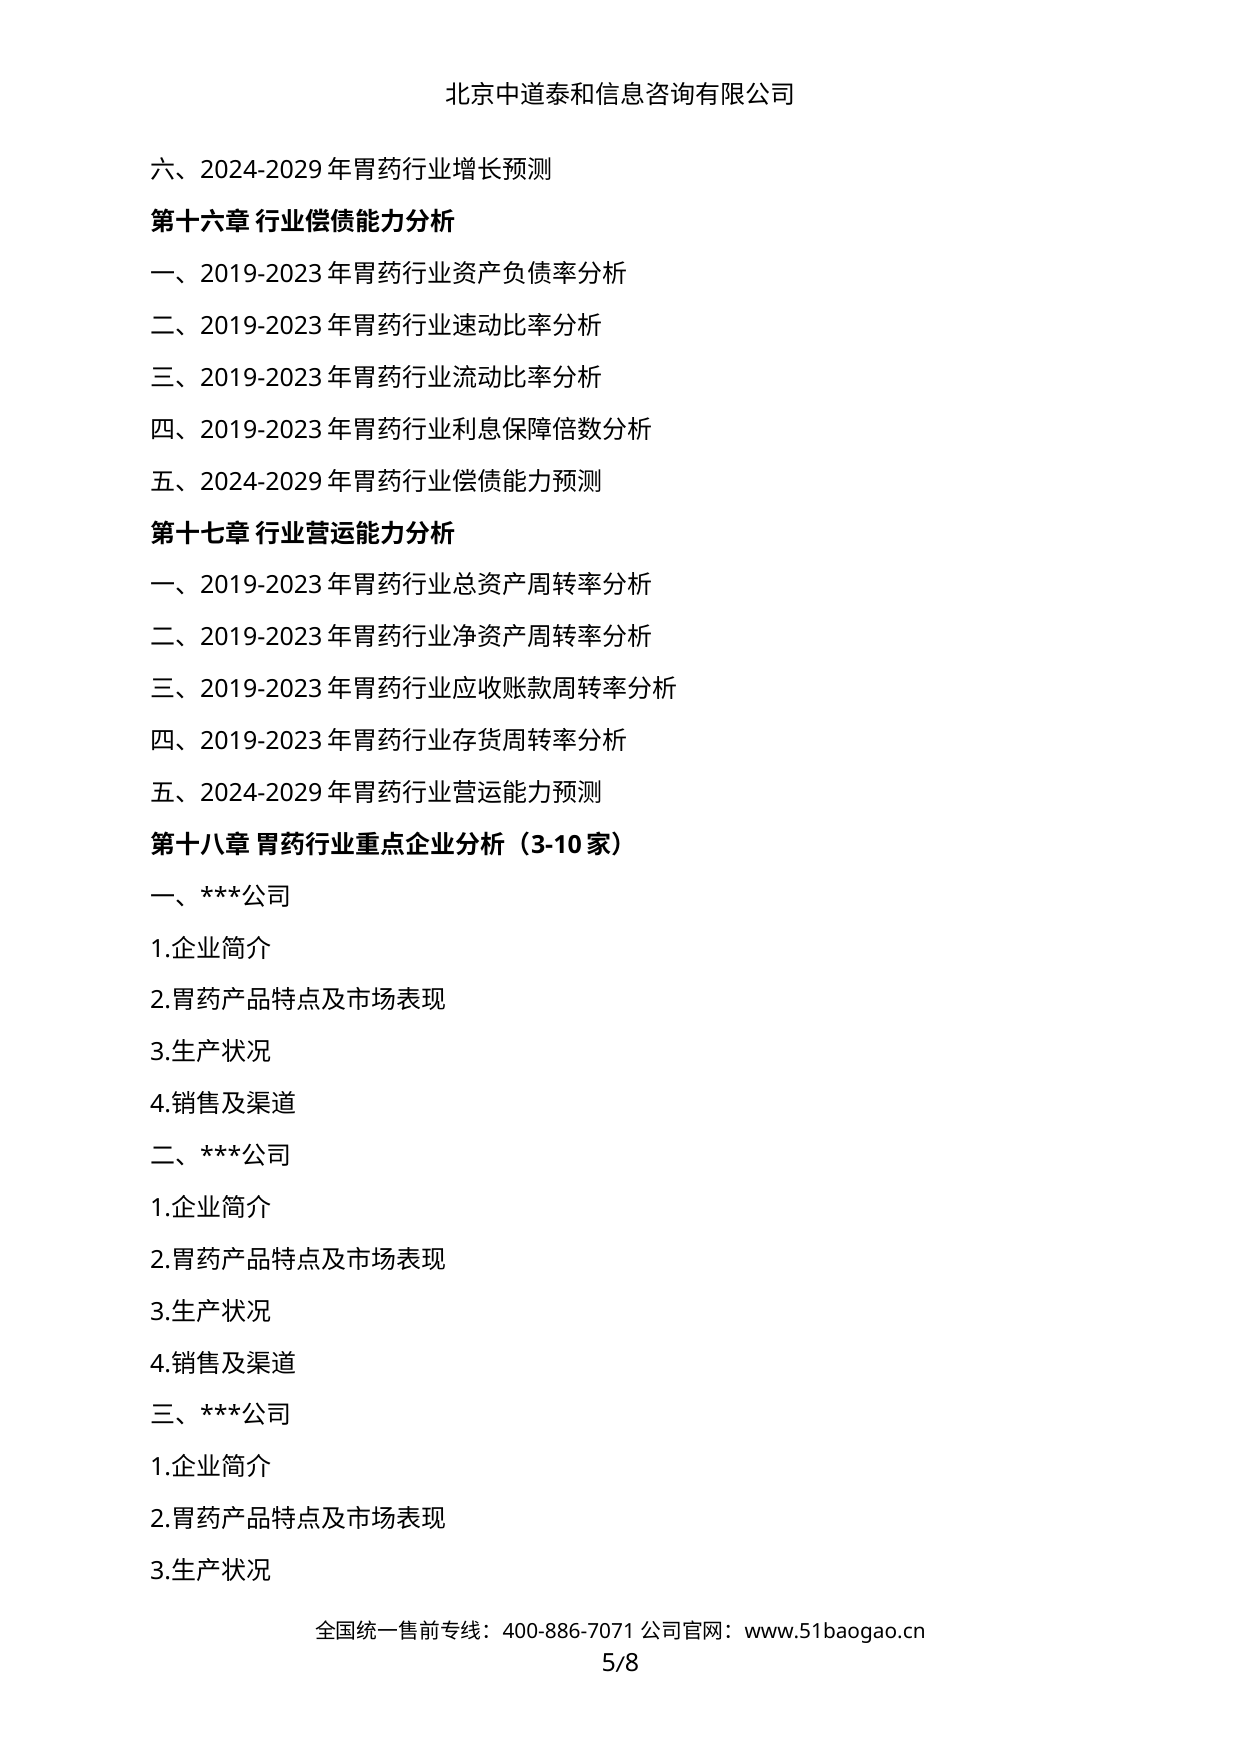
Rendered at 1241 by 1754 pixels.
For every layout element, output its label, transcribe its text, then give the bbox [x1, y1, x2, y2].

text 4.销售及渠道 [150, 1084, 1090, 1120]
text 1.企业简介 [150, 1447, 1090, 1483]
text 4.销售及渠道 [150, 1343, 1090, 1379]
text 四、2019-2023年胃药行业存货周转率分析 [150, 721, 1090, 757]
text 1.企业简介 [150, 1187, 1090, 1224]
text 2.胃药产品特点及市场表现 [150, 980, 1090, 1016]
text 3.生产状况 [150, 1032, 1090, 1068]
text 1.企业简介 [150, 928, 1090, 964]
text 五、2024-2029年胃药行业营运能力预测 [150, 772, 1090, 809]
text 一、2019-2023年胃药行业资产负债率分析 [150, 254, 1090, 290]
text 三、***公司 [150, 1395, 1090, 1431]
text 一、***公司 [150, 876, 1090, 912]
text 3.生产状况 [150, 1291, 1090, 1327]
text 2.胃药产品特点及市场表现 [150, 1499, 1090, 1535]
text 五、2024-2029年胃药行业偿债能力预测 [150, 461, 1090, 497]
text 第十八章 胃药行业重点企业分析（3-10家） [150, 824, 1090, 861]
text 2.胃药产品特点及市场表现 [150, 1239, 1090, 1276]
text 六、2024-2029年胃药行业增长预测 [150, 150, 1090, 186]
text 第十六章 行业偿债能力分析 [150, 202, 1090, 238]
text 二、***公司 [150, 1136, 1090, 1172]
text 二、2019-2023年胃药行业速动比率分析 [150, 306, 1090, 342]
text 一、2019-2023年胃药行业总资产周转率分析 [150, 565, 1090, 601]
text 二、2019-2023年胃药行业净资产周转率分析 [150, 617, 1090, 653]
text 3.生产状况 [150, 1551, 1090, 1587]
text 第十七章 行业营运能力分析 [150, 513, 1090, 549]
text 四、2019-2023年胃药行业利息保障倍数分析 [150, 409, 1090, 446]
text 三、2019-2023年胃药行业应收账款周转率分析 [150, 669, 1090, 705]
text 三、2019-2023年胃药行业流动比率分析 [150, 357, 1090, 394]
